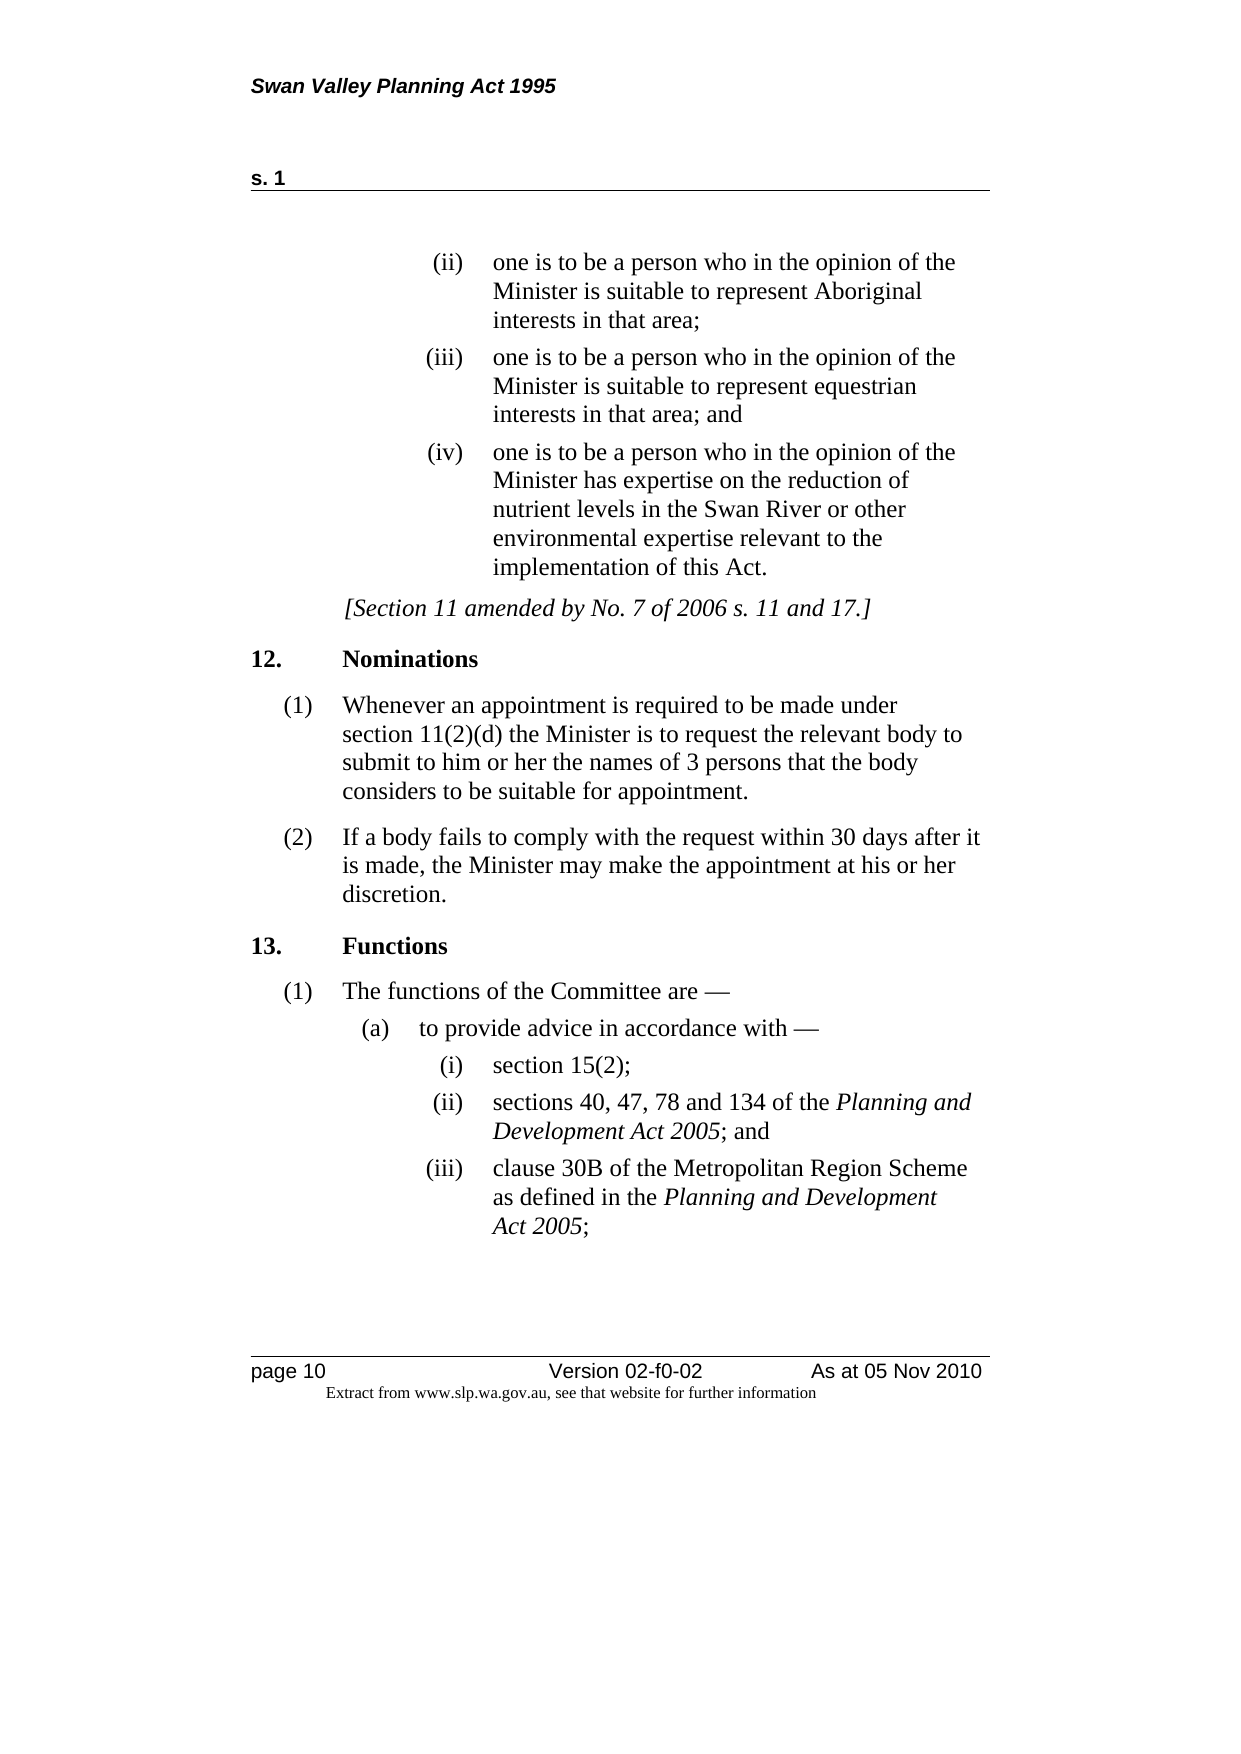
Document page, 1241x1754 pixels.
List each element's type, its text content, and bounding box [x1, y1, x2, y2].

text (iii) clause 30B of the Metropolitan Region Scheme as defined in the Planning and Development Act 2005; [251, 1153, 990, 1239]
text (a) to provide advice in accordance with — [251, 1013, 990, 1042]
text (2) If a body fails to comply with the request within 30 days after it is made, the Minister may make the appointment at his or her discretion. [251, 822, 990, 908]
text (ii) one is to be a person who in the opinion of the Minister is suitable to represent Aboriginal interests in that area; [251, 247, 990, 334]
text (1) The functions of the Committee are — [251, 976, 990, 1005]
text (ii) sections 40, 47, 78 and 134 of the Planning and Development Act 2005; and [251, 1087, 990, 1145]
text (1) Whenever an appointment is required to be made under section 11(2)(d) the Minister is to request the relevant body to submit to him or her the names of 3 persons that the body considers to be suitable for appointment. [251, 690, 990, 805]
subtitle 12. Nominations [251, 644, 990, 673]
text (iv) one is to be a person who in the opinion of the Minister has expertise on the reduction of nutrient levels in the Swan River or other environmental expertise relevant to the implementation of this Act. [251, 437, 990, 580]
text (iii) one is to be a person who in the opinion of the Minister is suitable to represent equestrian interests in that area; and [251, 342, 990, 428]
subtitle 13. Functions [251, 931, 990, 959]
text (i) section 15(2); [251, 1050, 990, 1079]
text [Section 11 amended by No. 7 of 2006 s. 11 and 17.] [251, 593, 990, 622]
